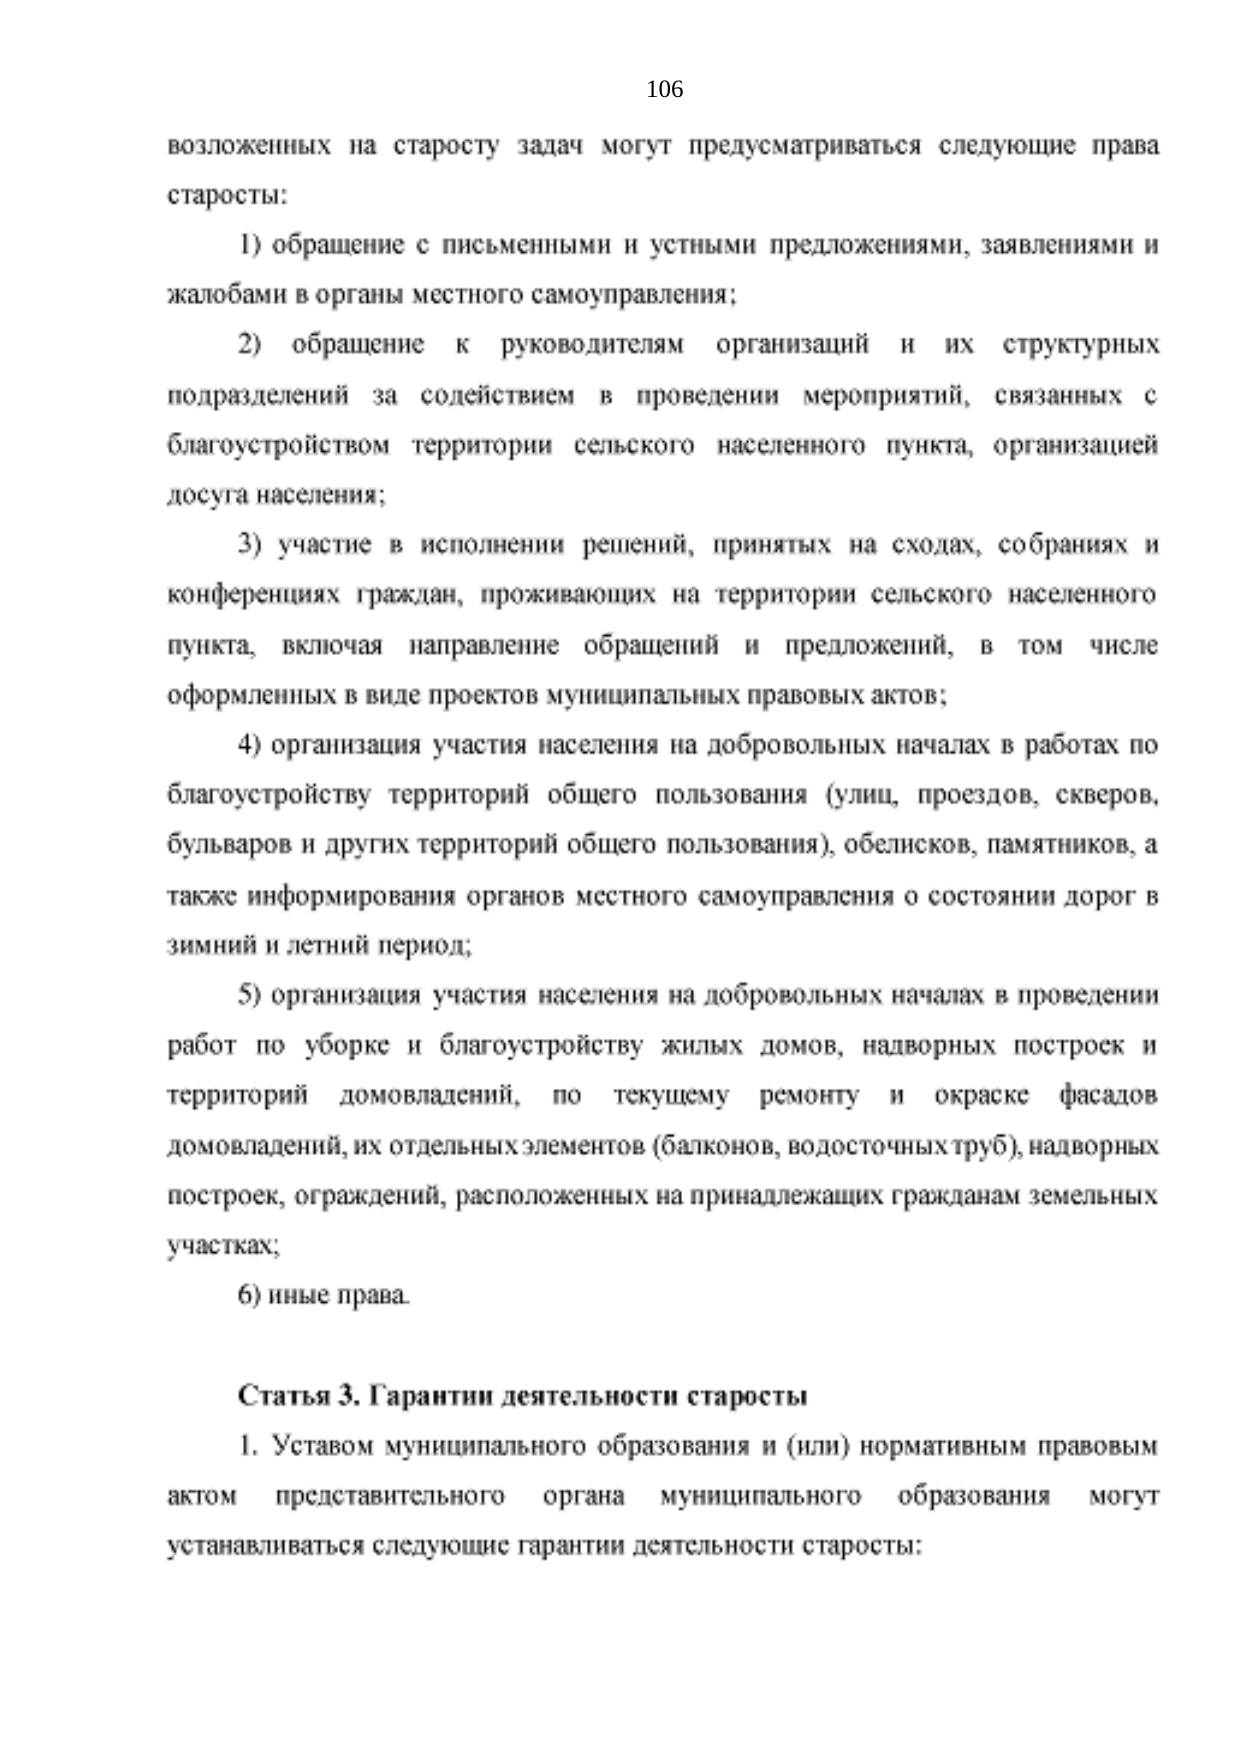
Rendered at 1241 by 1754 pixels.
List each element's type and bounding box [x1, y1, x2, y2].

picture [153, 130, 1175, 1573]
